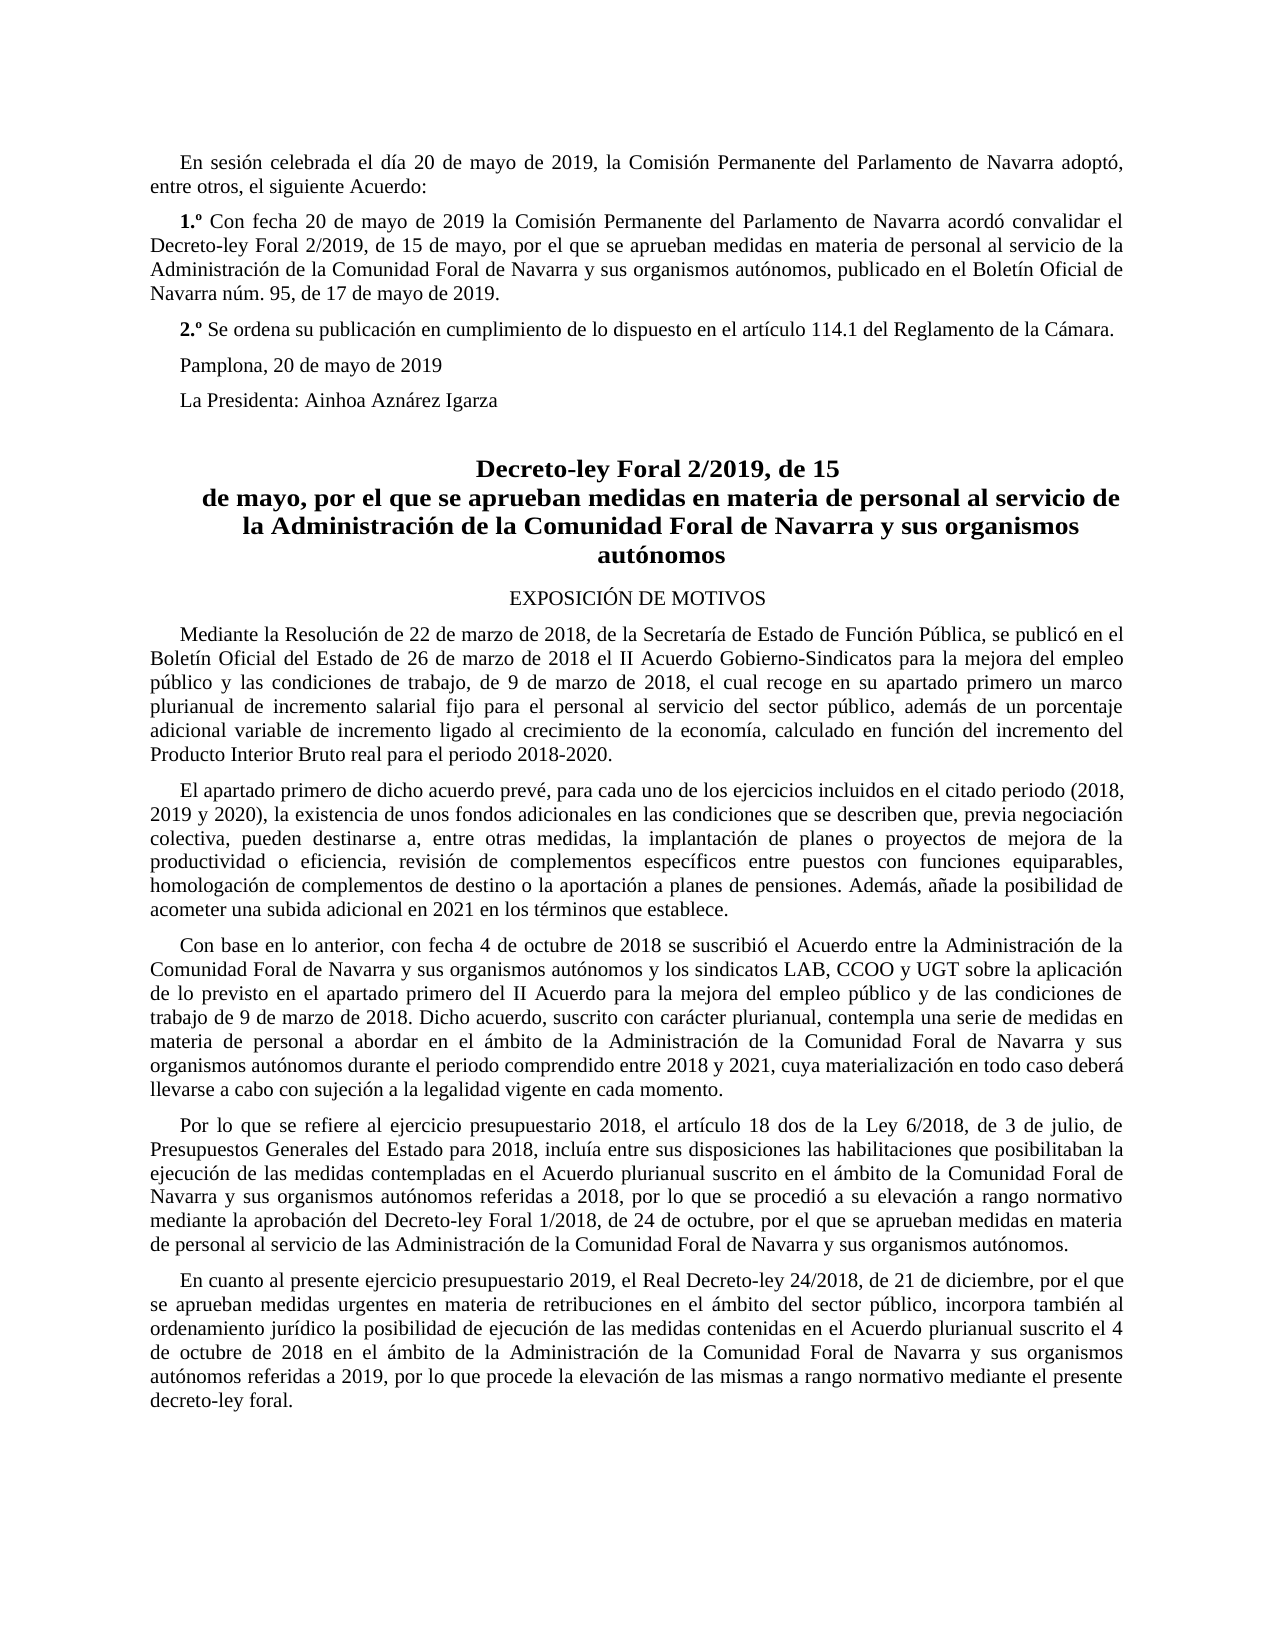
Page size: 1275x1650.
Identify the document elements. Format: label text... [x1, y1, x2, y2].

text Por lo que se refiere al ejercicio presupuestario 2018, el artículo 18 dos de la Ley 6/2018, de 3 de julio, de Presupuestos Generales del Estado para 2018, incluía entre sus disposiciones las habilitaciones que posibilitaban la ejecución de las medidas contempladas en el Acuerdo plurianual suscrito en el ámbito de la Comunidad Foral de Navarra y sus organismos autónomos referidas a 2018, por lo que se procedió a su elevación a rango normativo mediante la aprobación del Decreto-ley Foral 1/2018, de 24 de octubre, por el que se aprueban medidas en materia de personal al servicio de las Administración de la Comunidad Foral de Navarra y sus organismos autónomos. [150, 1113, 1125, 1257]
text Mediante la Resolución de 22 de marzo de 2018, de la Secretaría de Estado de Función Pública, se publicó en el Boletín Oficial del Estado de 26 de marzo de 2018 el II Acuerdo Gobierno-Sindicatos para la mejora del empleo público y las condiciones de trabajo, de 9 de marzo de 2018, el cual recoge en su apartado primero un marco plurianual de incremento salarial fijo para el personal al servicio del sector público, además de un porcentaje adicional variable de incremento ligado al crecimiento de la economía, calculado en función del incremento del Producto Interior Bruto real para el periodo 2018-2020. [150, 622, 1125, 766]
text Decreto-ley Foral 2/2019, de 15 de mayo, por el que se aprueban medidas en materia de personal al servicio de la Administración de la Comunidad Foral de Navarra y sus organismos autónomos [197, 454, 1125, 569]
text EXPOSICIÓN DE MOTIVOS [150, 587, 1125, 611]
text 2.º Se ordena su publicación en cumplimiento de lo dispuesto en el artículo 114.1 del Reglamento de la Cámara. [150, 317, 1125, 341]
text En sesión celebrada el día 20 de mayo de 2019, la Comisión Permanente del Parlamento de Navarra adoptó, entre otros, el siguiente Acuerdo: [150, 150, 1125, 198]
text Con base en lo anterior, con fecha 4 de octubre de 2018 se suscribió el Acuerdo entre la Administración de la Comunidad Foral de Navarra y sus organismos autónomos y los sindicatos LAB, CCOO y UGT sobre la aplicación de lo previsto en el apartado primero del II Acuerdo para la mejora del empleo público y de las condiciones de trabajo de 9 de marzo de 2018. Dicho acuerdo, suscrito con carácter plurianual, contempla una serie de medidas en materia de personal a abordar en el ámbito de la Administración de la Comunidad Foral de Navarra y sus organismos autónomos durante el periodo comprendido entre 2018 y 2021, cuya materialización en todo caso deberá llevarse a cabo con sujeción a la legalidad vigente en cada momento. [150, 933, 1125, 1101]
text En cuanto al presente ejercicio presupuestario 2019, el Real Decreto-ley 24/2018, de 21 de diciembre, por el que se aprueban medidas urgentes en materia de retribuciones en el ámbito del sector público, incorpora también al ordenamiento jurídico la posibilidad de ejecución de las medidas contenidas en el Acuerdo plurianual suscrito el 4 de octubre de 2018 en el ámbito de la Administración de la Comunidad Foral de Navarra y sus organismos autónomos referidas a 2019, por lo que procede la elevación de las mismas a rango normativo mediante el presente decreto-ley foral. [150, 1268, 1125, 1412]
text Pamplona, 20 de mayo de 2019 [150, 353, 1125, 377]
text El apartado primero de dicho acuerdo prevé, para cada uno de los ejercicios incluidos en el citado periodo (2018, 2019 y 2020), la existencia de unos fondos adicionales en las condiciones que se describen que, previa negociación colectiva, pueden destinarse a, entre otras medidas, la implantación de planes o proyectos de mejora de la productividad o eficiencia, revisión de complementos específicos entre puestos con funciones equiparables, homologación de complementos de destino o la aportación a planes de pensiones. Además, añade la posibilidad de acometer una subida adicional en 2021 en los términos que establece. [150, 778, 1125, 922]
text 1.º Con fecha 20 de mayo de 2019 la Comisión Permanente del Parlamento de Navarra acordó convalidar el Decreto-ley Foral 2/2019, de 15 de mayo, por el que se aprueban medidas en materia de personal al servicio de la Administración de la Comunidad Foral de Navarra y sus organismos autónomos, publicado en el Boletín Oficial de Navarra núm. 95, de 17 de mayo de 2019. [150, 210, 1125, 306]
text La Presidenta: Ainhoa Aznárez Igarza [150, 389, 1125, 413]
